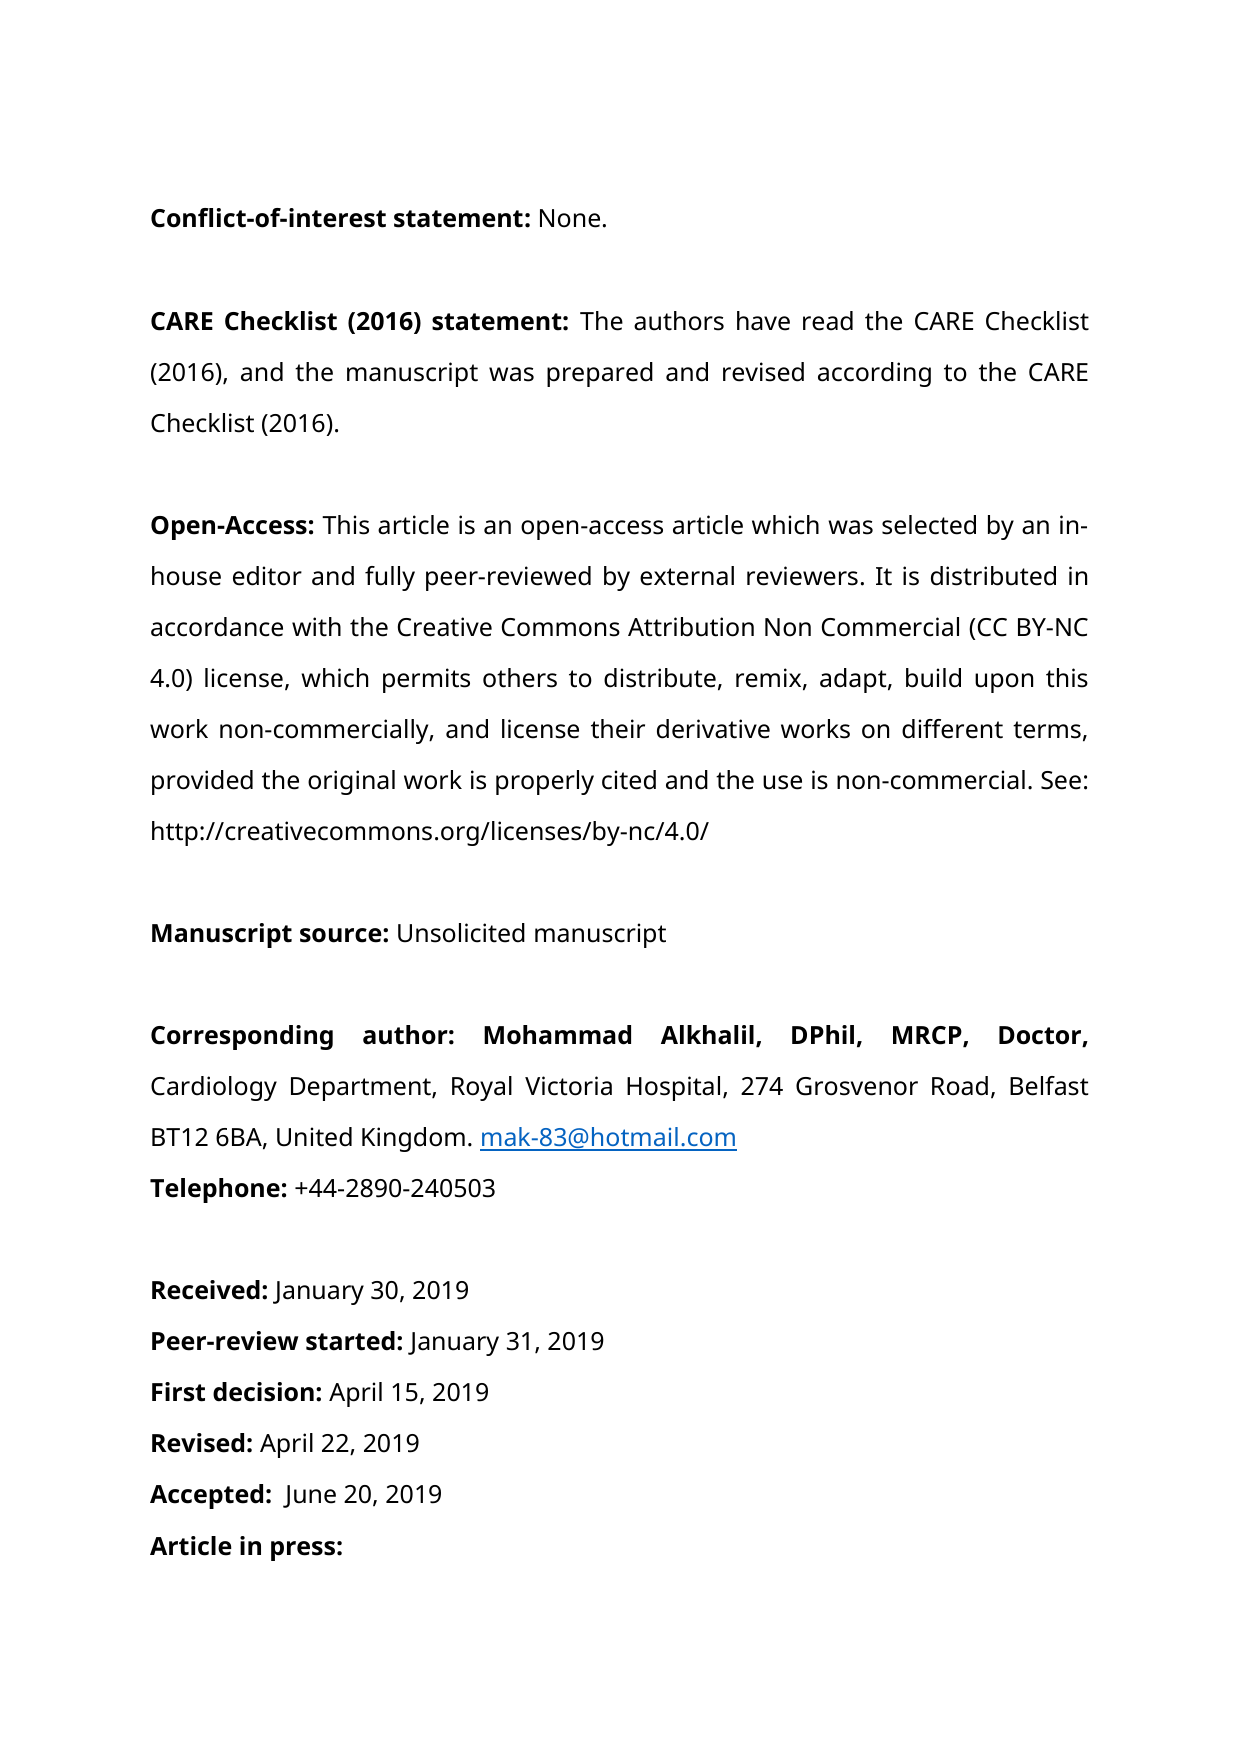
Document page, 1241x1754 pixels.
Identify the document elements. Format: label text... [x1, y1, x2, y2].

text Open-Access: This article is an open-access article which was selected by an in-house editor and fully peer-reviewed by external reviewers. It is distributed in accordance with the Creative Commons Attribution Non Commercial (CC BY-NC 4.0) license, which permits others to distribute, remix, adapt, build upon this work non-commercially, and license their derivative works on different terms, provided the original work is properly cited and the use is non-commercial. See: http://creativecommons.org/licenses/by-nc/4.0/ [150, 507, 1090, 848]
text Manuscript source: Unsolicited manuscript [150, 916, 1090, 950]
text Telephone: +44-2890-240503 [150, 1171, 1090, 1205]
text First decision: April 15, 2019 [150, 1375, 1090, 1409]
text Corresponding author: Mohammad Alkhalil, DPhil, MRCP, Doctor, Cardiology Department, Royal Victoria Hospital, 274 Grosvenor Road, Belfast BT12 6BA, United Kingdom. mak-83@hotmail.com [150, 1018, 1090, 1154]
text Conflict-of-interest statement: None. [150, 201, 1090, 235]
text Peer-review started: January 31, 2019 [150, 1324, 1090, 1358]
text Accepted: June 20, 2019 [150, 1477, 1090, 1511]
text Article in press: [150, 1528, 1090, 1562]
text CARE Checklist (2016) statement: The authors have read the CARE Checklist (2016), and the manuscript was prepared and revised according to the CARE Checklist (2016). [150, 303, 1090, 439]
text Revised: April 22, 2019 [150, 1426, 1090, 1460]
text Received: January 30, 2019 [150, 1273, 1090, 1307]
